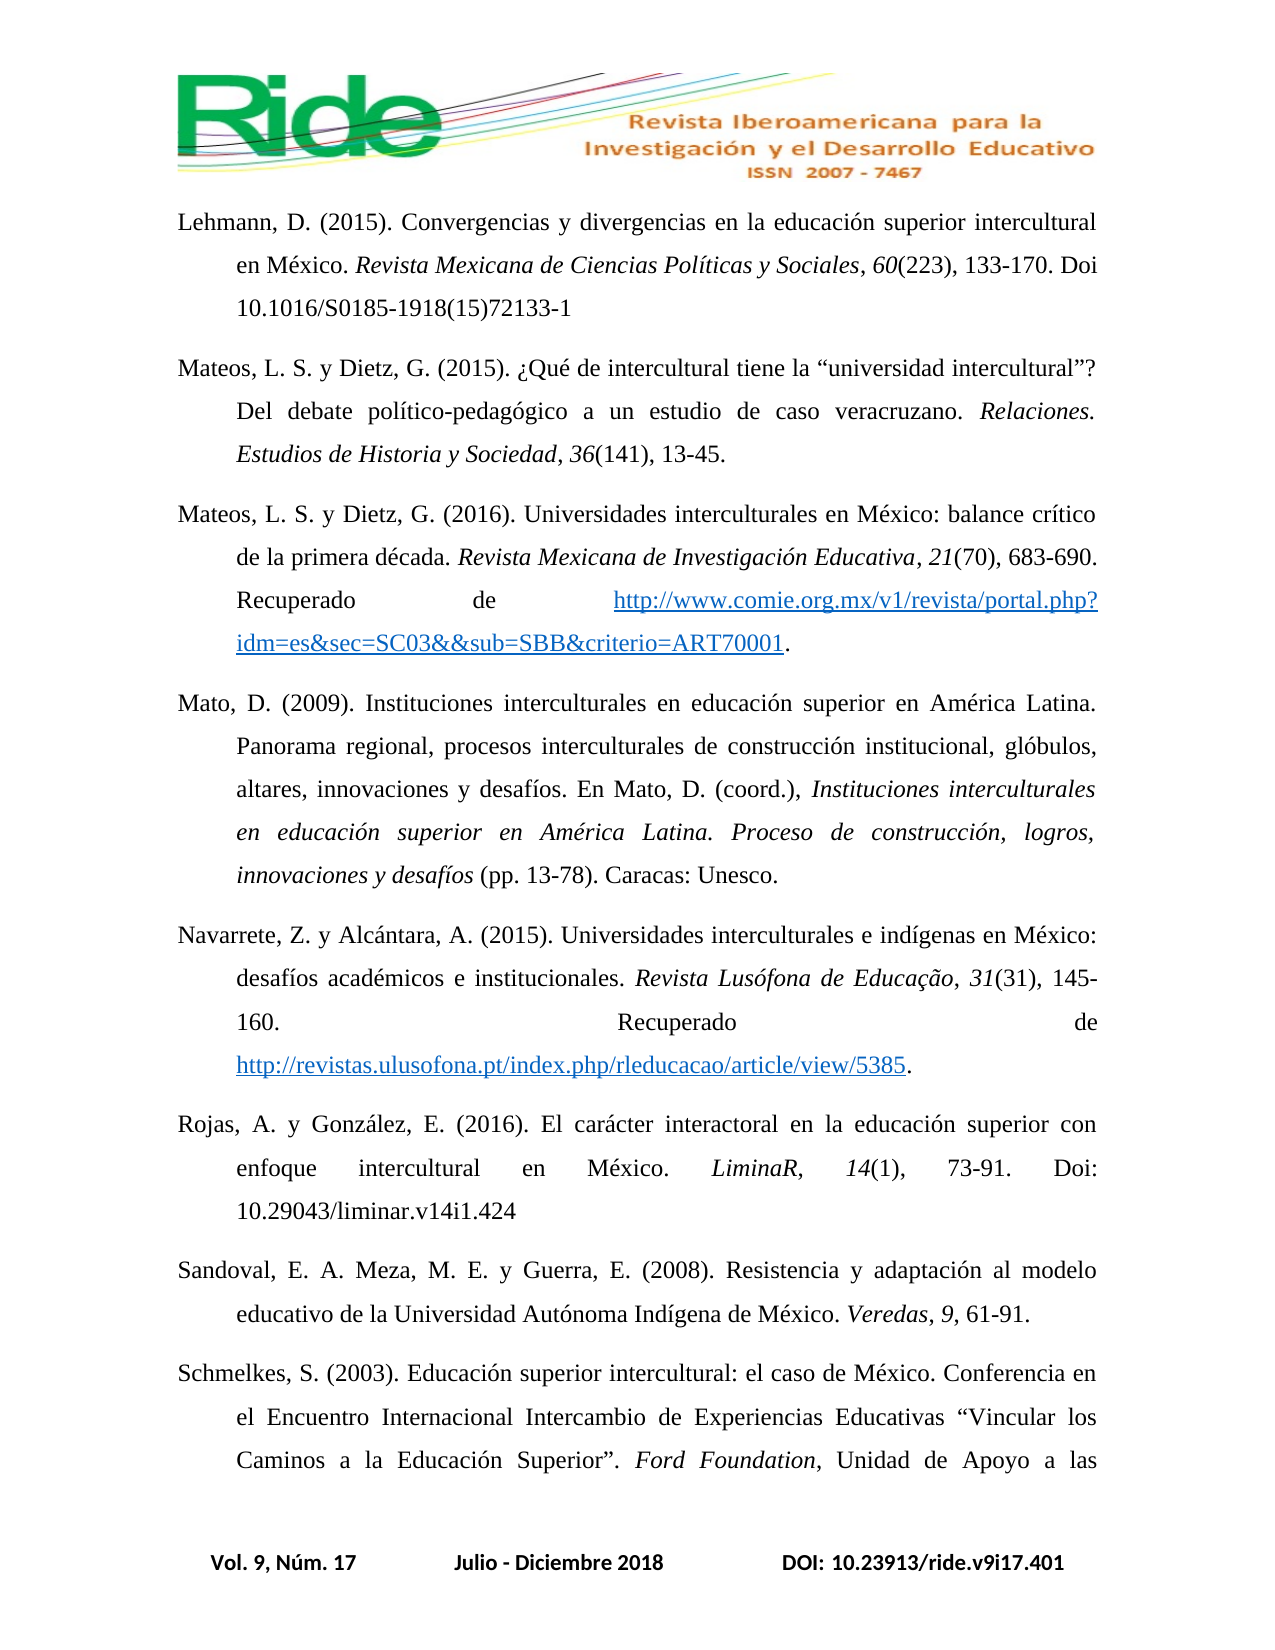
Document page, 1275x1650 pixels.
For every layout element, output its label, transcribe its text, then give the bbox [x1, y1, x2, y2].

picture [177, 73, 1098, 182]
text Sandoval, E. A. Meza, M. E. y Guerra, E. (2008). Resistencia y adaptación al modelo educativo de la Universidad Autónoma Indígena de México. Veredas, 9, 61-91. [177, 1256, 1098, 1327]
text Mateos, L. S. y Dietz, G. (2015). ¿Qué de intercultural tiene la “universidad intercultural”? Del debate político-pedagógico a un estudio de caso veracruzano. Relaciones. Estudios de Historia y Sociedad, 36(141), 13-45. [177, 353, 1098, 468]
text Mato, D. (2009). Instituciones interculturales en educación superior en América Latina. Panorama regional, procesos interculturales de construcción institucional, glóbulos, altares, innovaciones y desafíos. En Mato, D. (coord.), Instituciones interculturales en educación superior en América Latina. Proceso de construcción, logros, innovaciones y desafíos (pp. 13-78). Caracas: Unesco. [177, 688, 1098, 889]
text Mateos, L. S. y Dietz, G. (2016). Universidades interculturales en México: balance crítico de la primera década. Revista Mexicana de Investigación Educativa, 21(70), 683-690. Recuperado de http://www.comie.org.mx/v1/revista/portal.php?idm=es&sec=SC03&&sub=SBB&criterio=ART70001. [177, 499, 1098, 657]
text Lehmann, D. (2015). Convergencias y divergencias en la educación superior intercultural en México. Revista Mexicana de Ciencias Políticas y Sociales, 60(223), 133-170. Doi 10.1016/S0185-1918(15)72133-1 [177, 207, 1098, 322]
text Rojas, A. y González, E. (2016). El carácter interactoral en la educación superior con enfoque intercultural en México. LiminaR, 14(1), 73-91. Doi: 10.29043/liminar.v14i1.424 [177, 1109, 1098, 1224]
text Navarrete, Z. y Alcántara, A. (2015). Universidades interculturales e indígenas en México: desafíos académicos e institucionales. Revista Lusófona de Educação, 31(31), 145-160. Recuperado de http://revistas.ulusofona.pt/index.php/rleducacao/article/view/5385. [177, 920, 1098, 1078]
